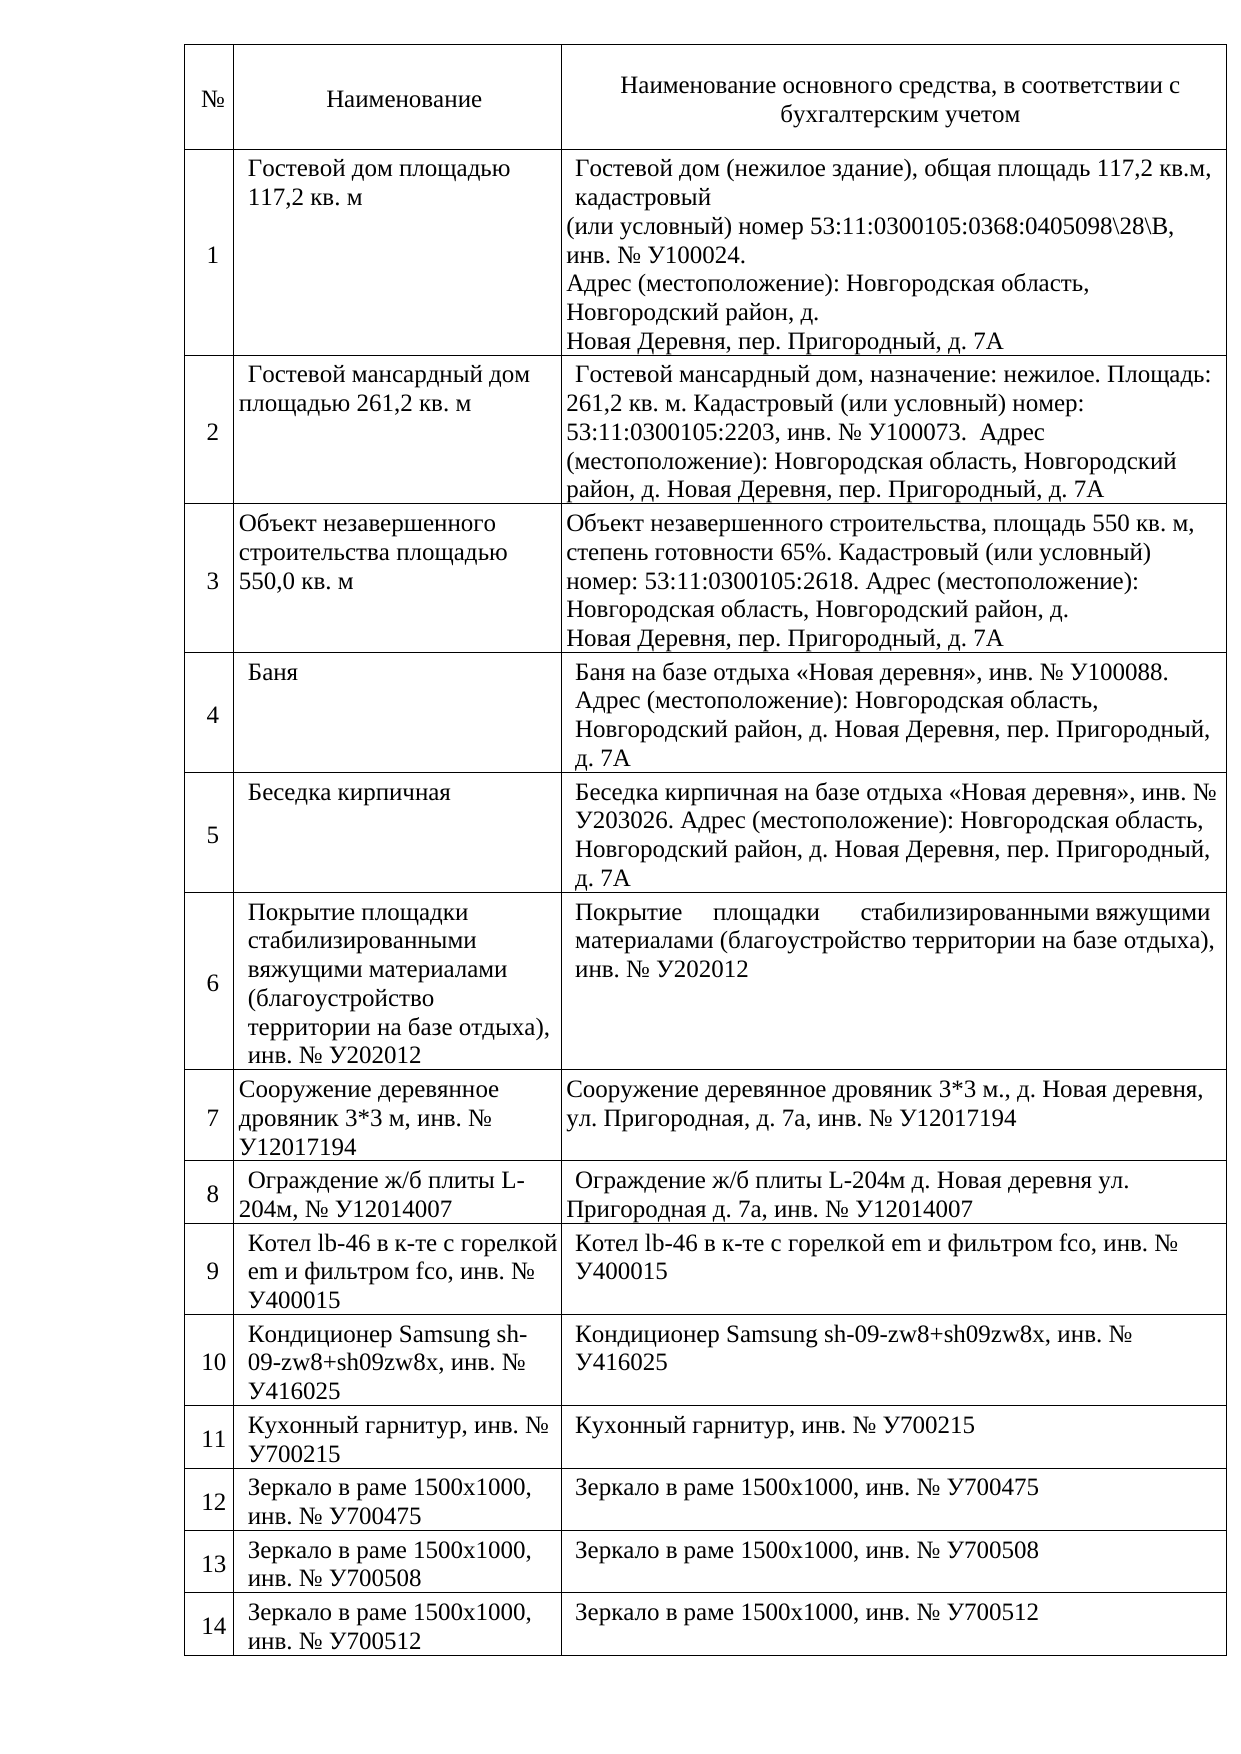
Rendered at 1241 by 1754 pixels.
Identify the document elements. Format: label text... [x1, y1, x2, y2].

table_cell 7 [185, 1070, 233, 1160]
table_cell 6 [185, 893, 233, 1069]
table_cell Объект незавершенного строительства площадью 550,0 кв. м [234, 504, 561, 652]
table_cell Беседка кирпичная на базе отдыха «Новая деревня», инв. № У203026. Адрес (местоположение): Новгородская область, Новгородский район, д. Новая Деревня, пер. Пригородный, д. 7А [562, 773, 1226, 892]
table_cell Кондиционер Samsung sh-09-zw8+sh09zw8x, инв. № У416025 [562, 1315, 1226, 1405]
table_cell Гостевой мансардный дом, назначение: нежилое. Площадь: 261,2 кв. м. Кадастровый (или условный) номер: 53:11:0300105:2203, инв. № У100073. Адрес (местоположение): Новгородская область, Новгородский район, д. Новая Деревня, пер. Пригородный, д. 7А [562, 356, 1226, 503]
table_cell 8 [185, 1161, 233, 1223]
table_cell 2 [185, 356, 233, 503]
table_cell Зеркало в раме 1500х1000, инв. № У700512 [562, 1593, 1226, 1654]
table_cell 10 [185, 1315, 233, 1405]
table_cell Котел lb-46 в к-те с горелкой em и фильтром fco, инв. № У400015 [562, 1224, 1226, 1314]
table_header Наименование [234, 45, 561, 148]
table_cell 14 [185, 1593, 233, 1654]
table_cell Котел lb-46 в к-те с горелкой em и фильтром fco, инв. № У400015 [234, 1224, 561, 1314]
table_cell Кухонный гарнитур, инв. № У700215 [562, 1406, 1226, 1467]
table_cell Гостевой мансардный дом площадью 261,2 кв. м [234, 356, 561, 503]
table_header Наименование основного средства, в соответствии с бухгалтерским учетом [562, 45, 1226, 148]
table_cell Гостевой дом площадью 117,2 кв. м [234, 150, 561, 355]
table_cell 12 [185, 1469, 233, 1530]
table_cell Покрытие площадки стабилизированными вяжущими материалами (благоустройство территории на базе отдыха), инв. № У202012 [234, 893, 561, 1069]
table_cell Объект незавершенного строительства, площадь 550 кв. м, степень готовности 65%. Кадастровый (или условный) номер: 53:11:0300105:2618. Адрес (местоположение): Новгородская область, Новгородский район, д. Новая Деревня, пер. Пригородный, д. 7А [562, 504, 1226, 652]
table_cell Сооружение деревянное дровяник 3*3 м, инв. № У12017194 [234, 1070, 561, 1160]
table_cell Баня на базе отдыха «Новая деревня», инв. № У100088. Адрес (местоположение): Новгородская область, Новгородский район, д. Новая Деревня, пер. Пригородный, д. 7А [562, 653, 1226, 772]
table_cell Кухонный гарнитур, инв. № У700215 [234, 1406, 561, 1467]
table_cell Кондиционер Samsung sh-09-zw8+sh09zw8x, инв. № У416025 [234, 1315, 561, 1405]
table_cell Ограждение ж/б плиты L-204м д. Новая деревня ул. Пригородная д. 7а, инв. № У12014007 [562, 1161, 1226, 1223]
table_cell 4 [185, 653, 233, 772]
table_cell Сооружение деревянное дровяник 3*3 м., д. Новая деревня, ул. Пригородная, д. 7а, инв. № У12017194 [562, 1070, 1226, 1160]
table_cell Зеркало в раме 1500х1000, инв. № У700475 [234, 1469, 561, 1530]
table_cell 9 [185, 1224, 233, 1314]
table_cell Зеркало в раме 1500х1000, инв. № У700508 [562, 1531, 1226, 1592]
table_cell Зеркало в раме 1500х1000, инв. № У700512 [234, 1593, 561, 1654]
table_cell Зеркало в раме 1500х1000, инв. № У700508 [234, 1531, 561, 1592]
table_cell Баня [234, 653, 561, 772]
table_cell Зеркало в раме 1500х1000, инв. № У700475 [562, 1469, 1226, 1530]
table_header № [185, 45, 233, 148]
table_cell 5 [185, 773, 233, 892]
table_cell Покрытие площадки стабилизированными вяжущими материалами (благоустройство территории на базе отдыха), инв. № У202012 [562, 893, 1226, 1069]
table_cell Ограждение ж/б плиты L-204м, № У12014007 [234, 1161, 561, 1223]
table_cell 3 [185, 504, 233, 652]
table_cell 13 [185, 1531, 233, 1592]
table_cell 1 [185, 150, 233, 355]
table_cell 11 [185, 1406, 233, 1467]
table_cell Гостевой дом (нежилое здание), общая площадь 117,2 кв.м, кадастровый (или условный) номер 53:11:0300105:0368:0405098\28\В, инв. № У100024. Адрес (местоположение): Новгородская область, Новгородский район, д. Новая Деревня, пер. Пригородный, д. 7А [562, 150, 1226, 355]
table_cell Беседка кирпичная [234, 773, 561, 892]
